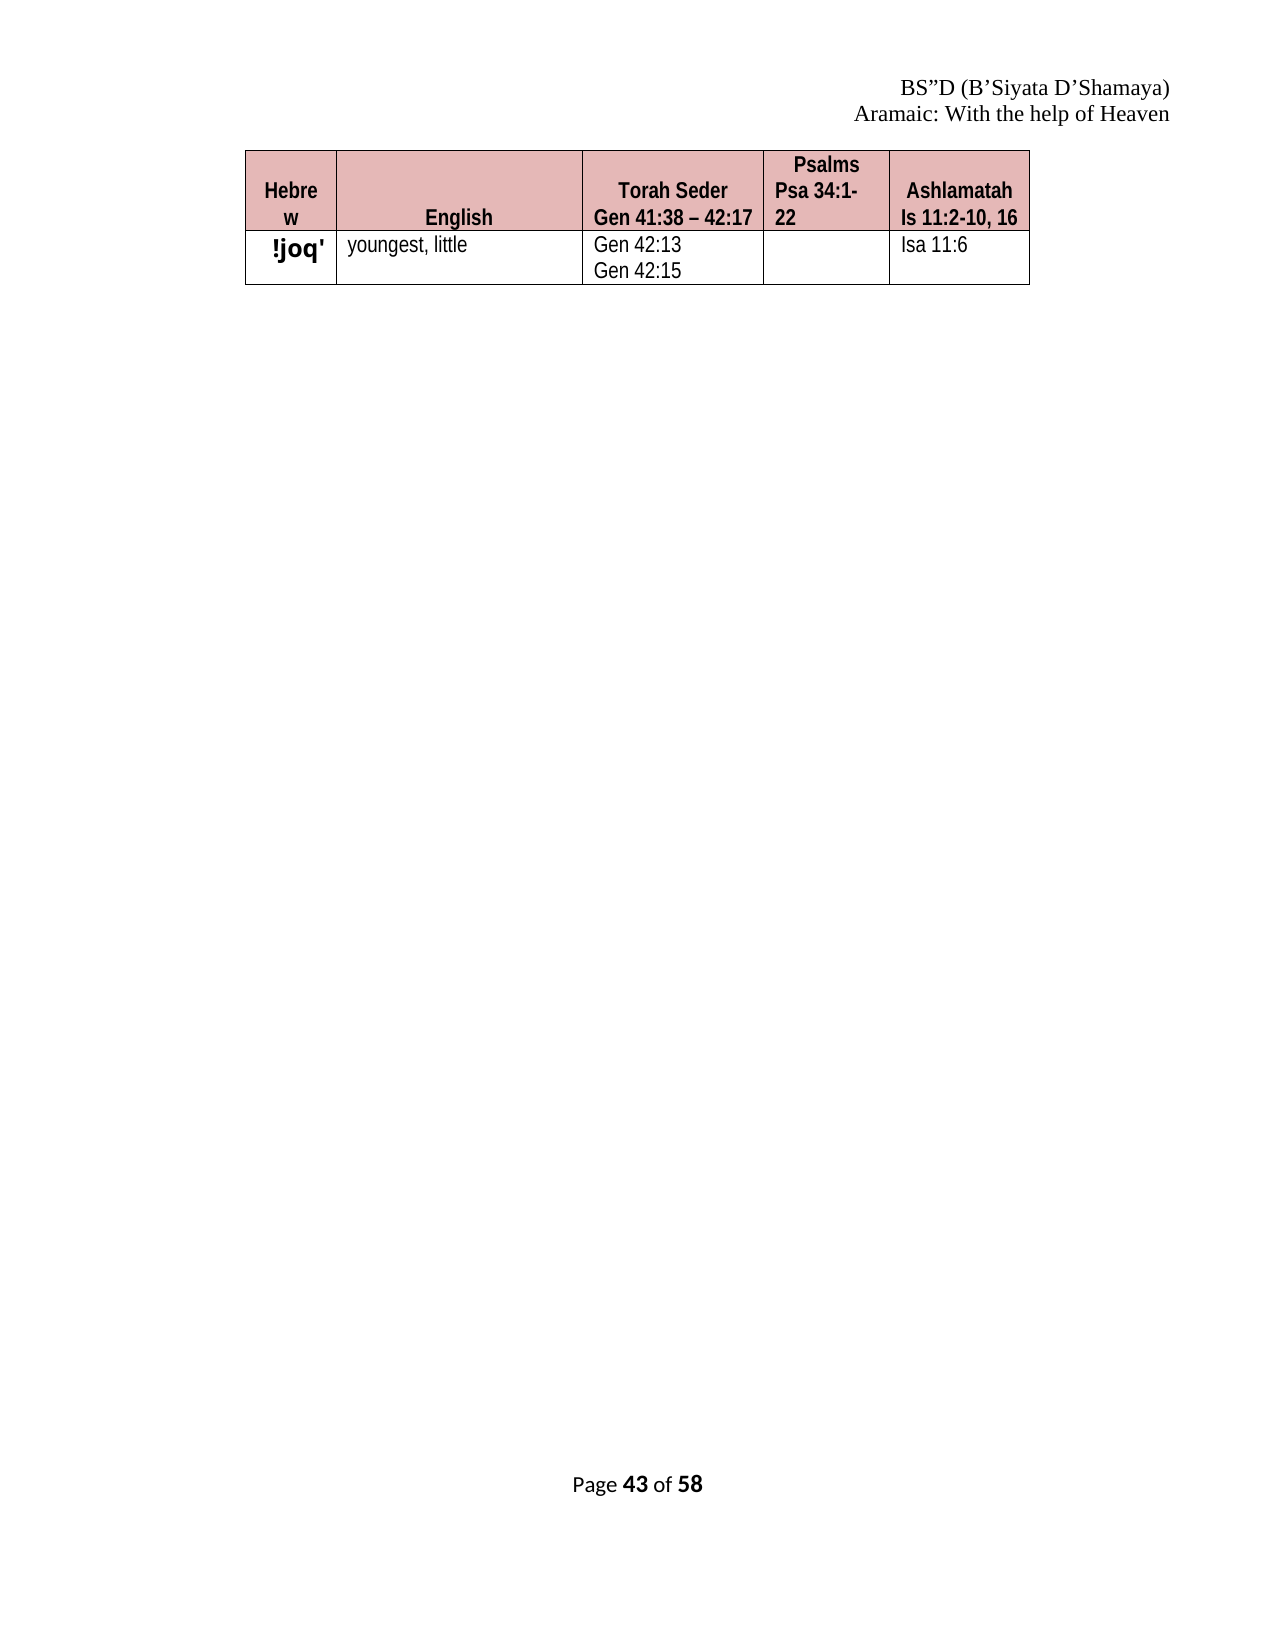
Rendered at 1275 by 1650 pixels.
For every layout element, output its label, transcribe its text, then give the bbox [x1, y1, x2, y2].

table_cell [764, 231, 889, 284]
table_header Psalms Psa 34:1-22 [764, 151, 889, 230]
table_cell Isa 11:6 [890, 231, 1029, 284]
table_header English [337, 151, 582, 230]
table_header Ashlamatah Is 11:2-10, 16 [890, 151, 1029, 230]
table_cell !joq' [246, 231, 336, 284]
table_header Torah Seder Gen 41:38 – 42:17 [583, 151, 763, 230]
table_header Hebrew [246, 151, 336, 230]
table_cell Gen 42:13 Gen 42:15 [583, 231, 763, 284]
table_cell youngest, little [337, 231, 582, 284]
